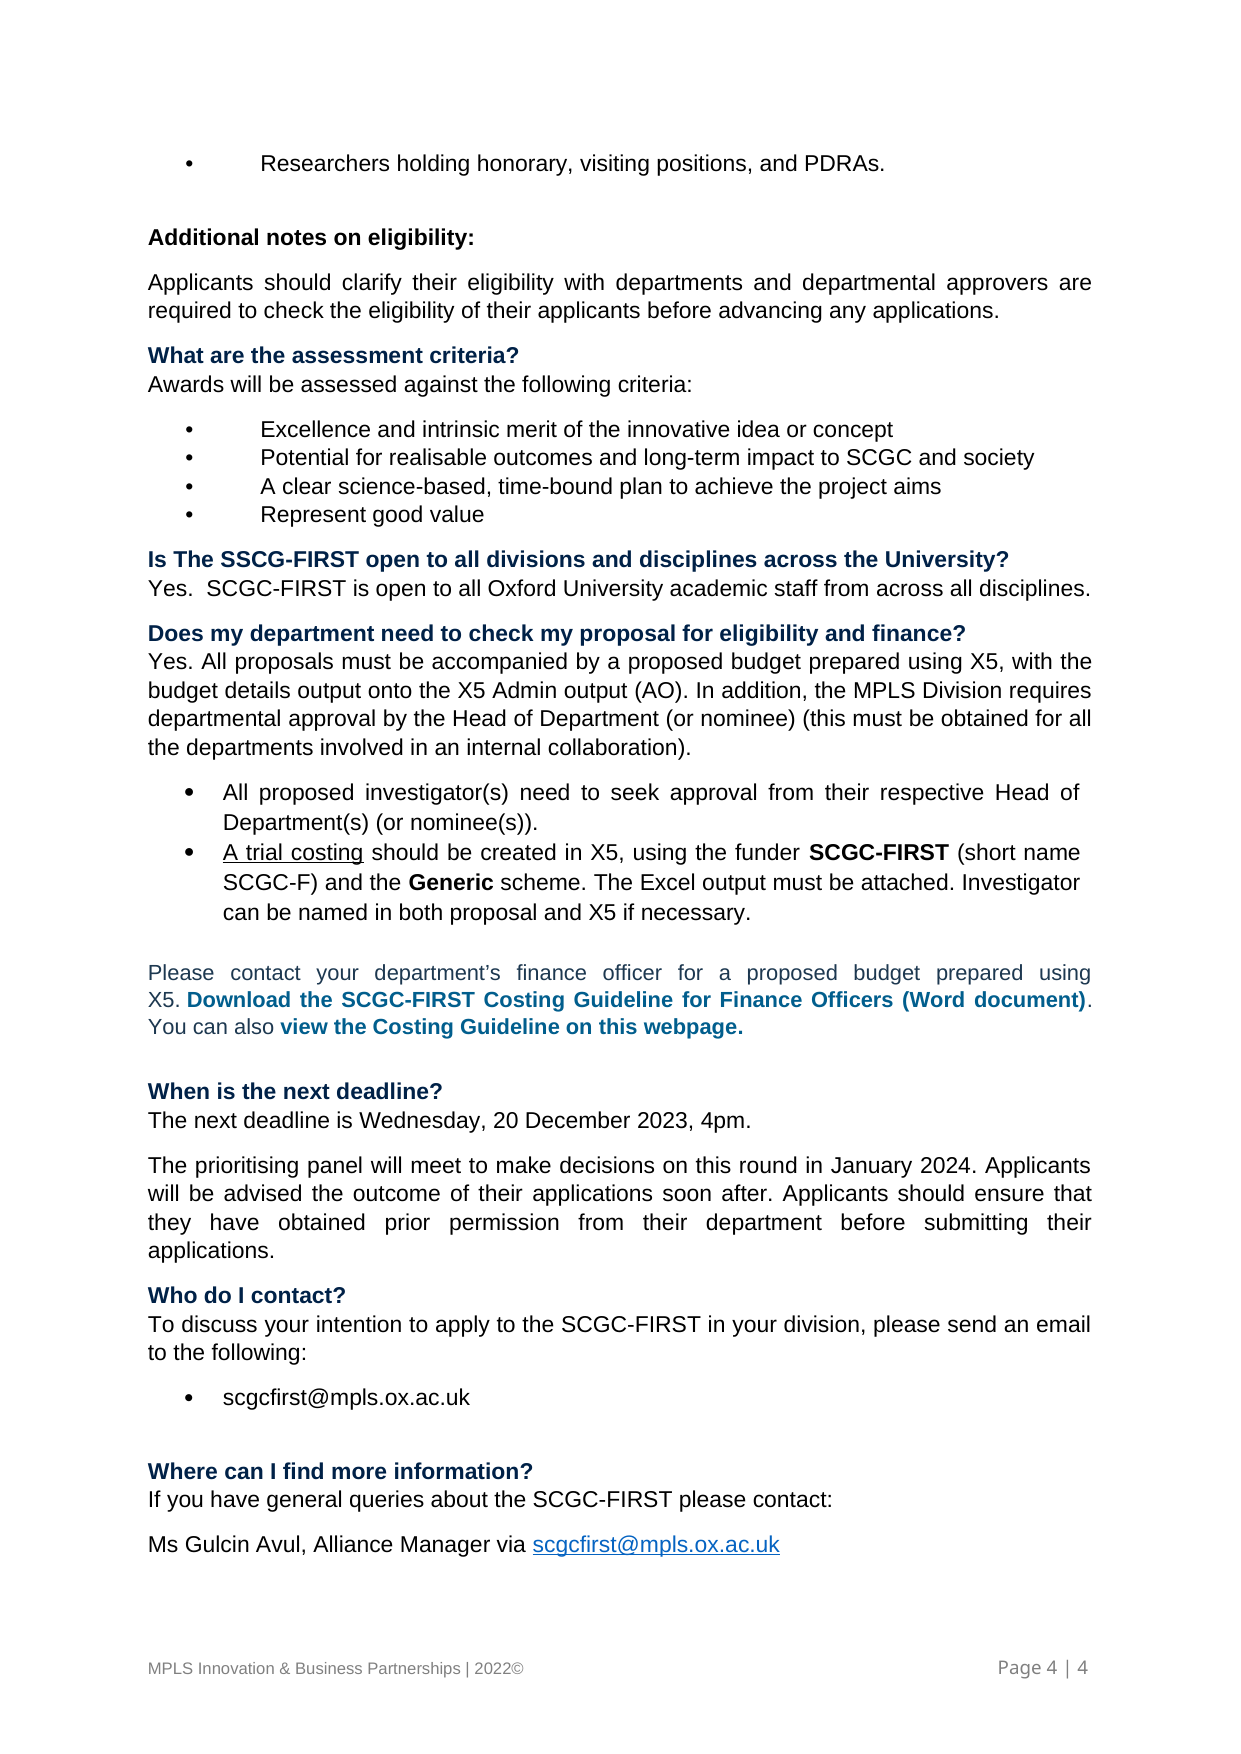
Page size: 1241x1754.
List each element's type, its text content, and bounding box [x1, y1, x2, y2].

text Yes. SCGC-FIRST is open to all Oxford University academic staff from across all disciplines. [148, 574, 1093, 601]
text If you have general queries about the SCGC-FIRST please contact: [148, 1486, 1093, 1512]
list Excellence and intrinsic merit of the innovative idea or concept [185, 416, 1093, 442]
list Researchers holding honorary, visiting positions, and PDRAs. [185, 150, 1093, 176]
text Ms Gulcin Avul, Alliance Manager via scgcfirst@mpls.ox.ac.uk [148, 1531, 1093, 1557]
text The next deadline is Wednesday, 20 December 2023, 4pm. [148, 1107, 1093, 1133]
subtitle Where can I find more information? [148, 1458, 1093, 1484]
subtitle When is the next deadline? [148, 1078, 1093, 1104]
list A trial costing should be created in X5, using the funder SCGC-FIRST (short name SCGC-F) and the Generic scheme. The Excel output must be attached. Investigator can be named in both proposal and X5 if necessary. [185, 839, 1081, 926]
text Applicants should clarify their eligibility with departments and departmental approvers are required to check the eligibility of their applicants before advancing any applications. [148, 269, 1093, 323]
list Represent good value [185, 501, 1093, 527]
text Additional notes on eligibility: [148, 223, 1093, 250]
list All proposed investigator(s) need to seek approval from their respective Head of Department(s) (or nominee(s)). [185, 778, 1081, 835]
text Yes. All proposals must be accompanied by a proposed budget prepared using X5, with the budget details output onto the X5 Admin output (AO). In addition, the MPLS Division requires departmental approval by the Head of Department (or nominee) (this must be obtained for all the departments involved in an internal collaboration). [148, 648, 1093, 760]
list A clear science-based, time-bound plan to achieve the project aims [185, 473, 1093, 499]
subtitle Who do I contact? [148, 1282, 1093, 1308]
text To discuss your intention to apply to the SCGC-FIRST in your division, please send an email to the following: [148, 1311, 1093, 1365]
text The prioritising panel will meet to make decisions on this round in January 2024. Applicants will be advised the outcome of their applications soon after. Applicants should ensure that they have obtained prior permission from their department before submitting their applications. [148, 1152, 1093, 1263]
subtitle Is The SSCG-FIRST open to all divisions and disciplines across the University? [148, 546, 1093, 572]
text Awards will be assessed against the following criteria: [148, 371, 1093, 397]
subtitle Does my department need to check my proposal for eligibility and finance? [148, 620, 1093, 646]
text Please contact your department’s finance officer for a proposed budget prepared using X5. Download the SCGC-FIRST Costing Guideline for Finance Officers (Word document). You can also view the Costing Guideline on this webpage. [148, 1012, 1093, 1039]
subtitle What are the assessment criteria? [148, 342, 1093, 368]
list Potential for realisable outcomes and long-term impact to SCGC and society [185, 444, 1093, 471]
list scgcfirst@mpls.ox.ac.uk [185, 1384, 1093, 1410]
